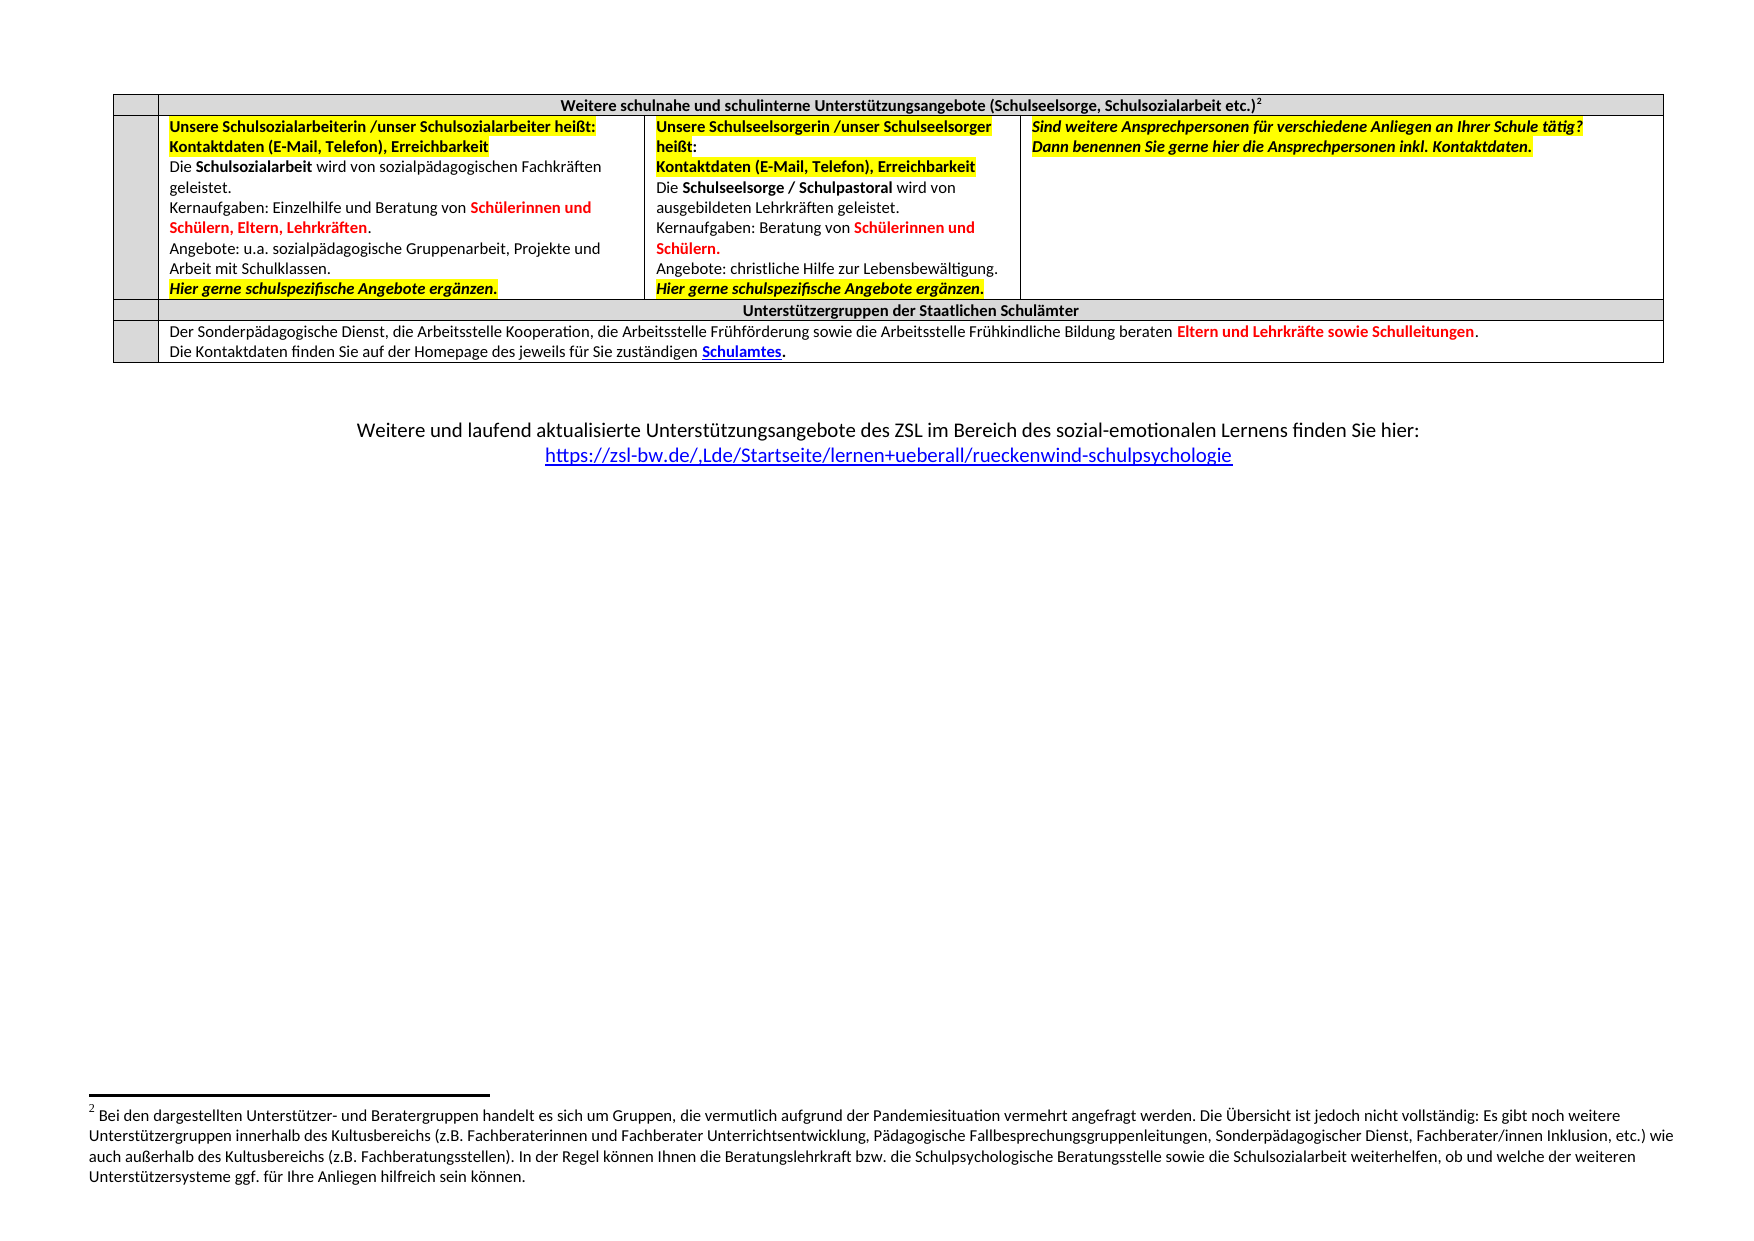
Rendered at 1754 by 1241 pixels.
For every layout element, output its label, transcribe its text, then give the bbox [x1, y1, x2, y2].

table_cell Unsere Schulsozialarbeiterin /unser Schulsozialarbeiter heißt: Kontaktdaten (E-Mail, Telefon), Erreichbarkeit Die Schulsozialarbeit wird von sozialpädagogischen Fachkräften geleistet. Kernaufgaben: Einzelhilfe und Beratung von Schülerinnen und Schülern, Eltern, Lehrkräften. Angebote: u.a. sozialpädagogische Gruppenarbeit, Projekte und Arbeit mit Schulklassen. Hier gerne schulspezifische Angebote ergänzen. [159, 116, 644, 299]
table_cell Der Sonderpädagogische Dienst, die Arbeitsstelle Kooperation, die Arbeitsstelle Frühförderung sowie die Arbeitsstelle Frühkindliche Bildung beraten Eltern und Lehrkräfte sowie Schulleitungen. Die Kontaktdaten finden Sie auf der Homepage des jeweils für Sie zuständigen Schulamtes. [159, 321, 1663, 362]
text Weitere und laufend aktualisierte Unterstützungsangebote des ZSL im Bereich des sozial-emotionalen Lernens finden Sie hier: [89, 417, 1689, 443]
text https://zsl-bw.de/,Lde/Startseite/lernen+ueberall/rueckenwind-schulpsychologie [89, 443, 1689, 468]
table_cell Unsere Schulseelsorgerin /unser Schulseelsorger heißt: Kontaktdaten (E-Mail, Telefon), Erreichbarkeit Die Schulseelsorge / Schulpastoral wird von ausgebildeten Lehrkräften geleistet. Kernaufgaben: Beratung von Schülerinnen und Schülern. Angebote: christliche Hilfe zur Lebensbewältigung. Hier gerne schulspezifische Angebote ergänzen. [645, 116, 1020, 299]
table_cell [114, 116, 158, 299]
table_cell [114, 321, 158, 362]
table_cell Weitere schulnahe und schulinterne Unterstützungsangebote (Schulseelsorge, Schulsozialarbeit etc.) [159, 95, 1663, 115]
table_cell Sind weitere Ansprechpersonen für verschiedene Anliegen an Ihrer Schule tätig? Dann benennen Sie gerne hier die Ansprechpersonen inkl. Kontaktdaten. [1021, 116, 1663, 299]
table_cell [114, 300, 158, 320]
table_cell [114, 95, 158, 115]
table_cell Unterstützergruppen der Staatlichen Schulämter [159, 300, 1663, 320]
